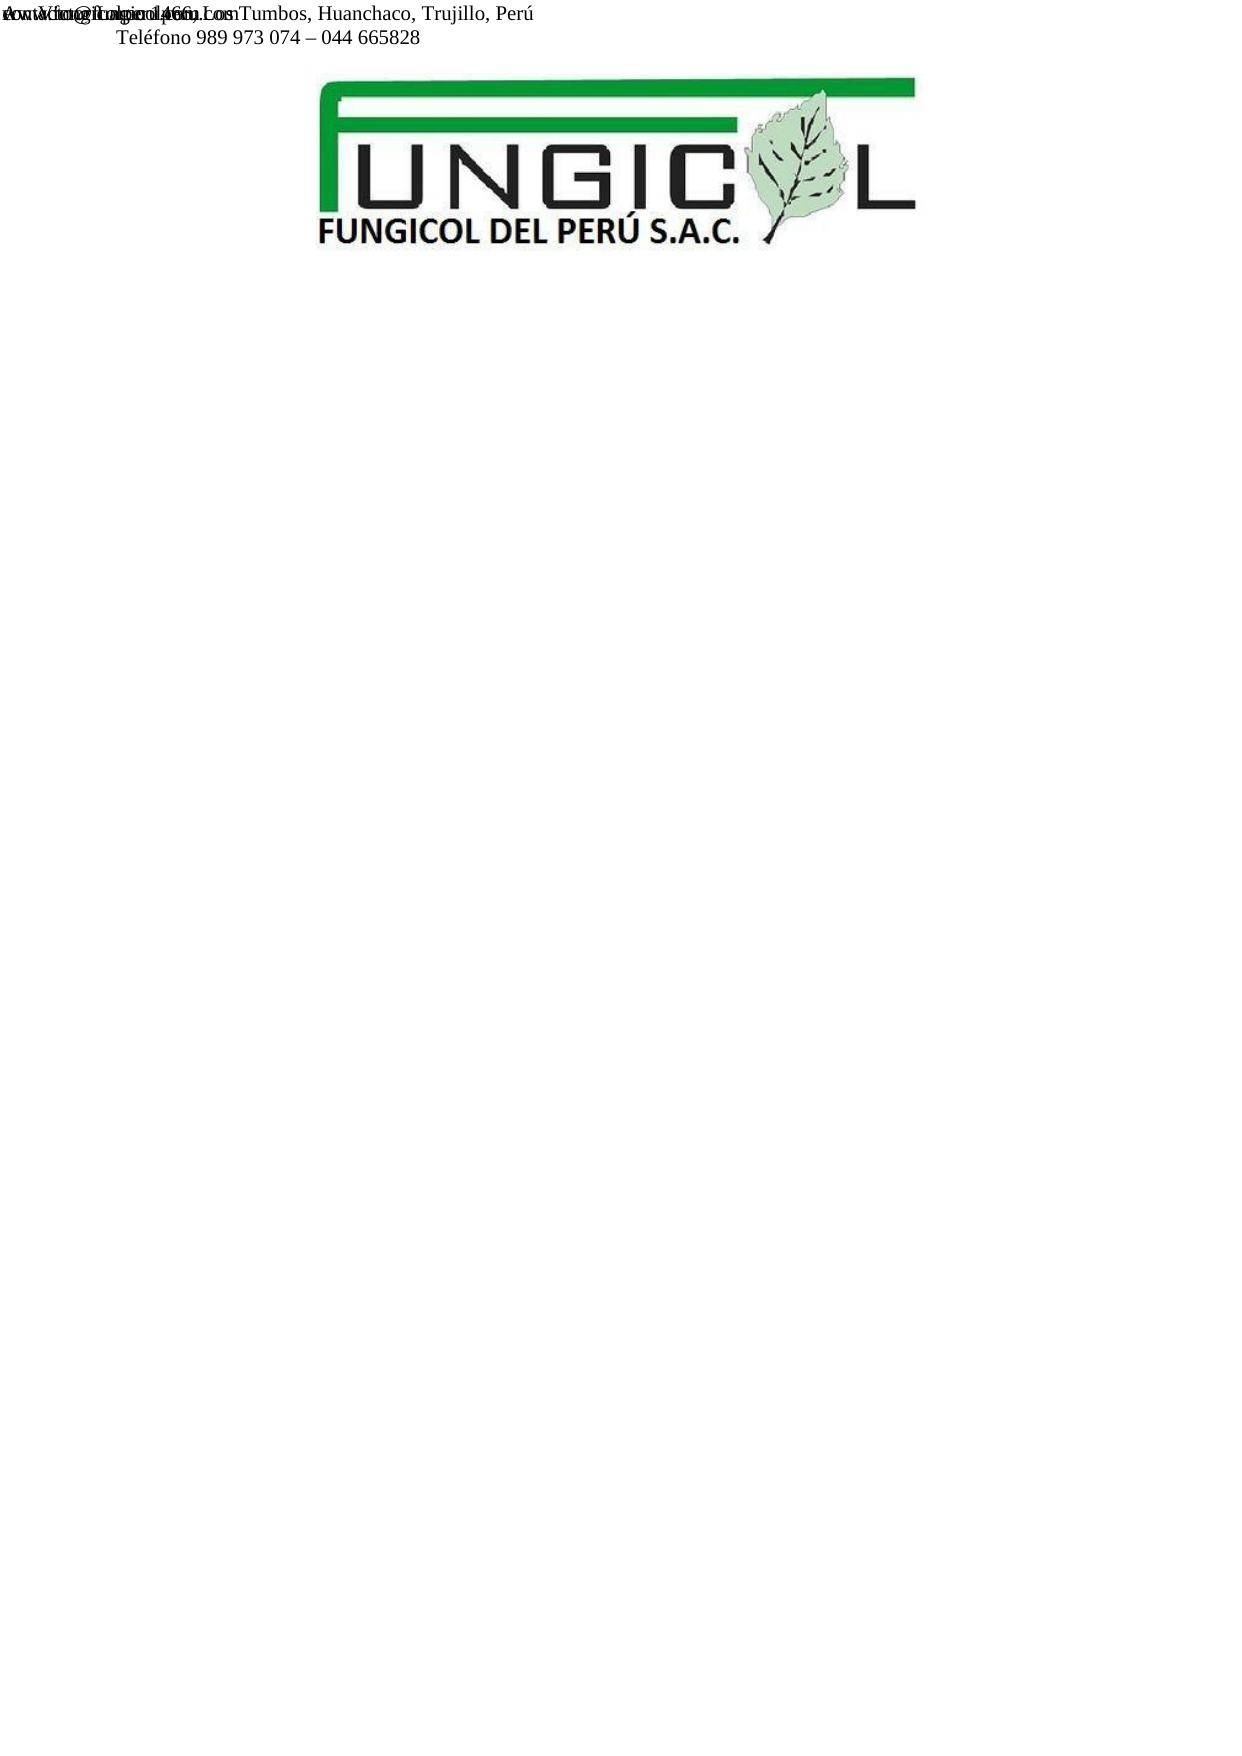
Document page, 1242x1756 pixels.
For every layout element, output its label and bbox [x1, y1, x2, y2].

picture [316, 73, 924, 252]
